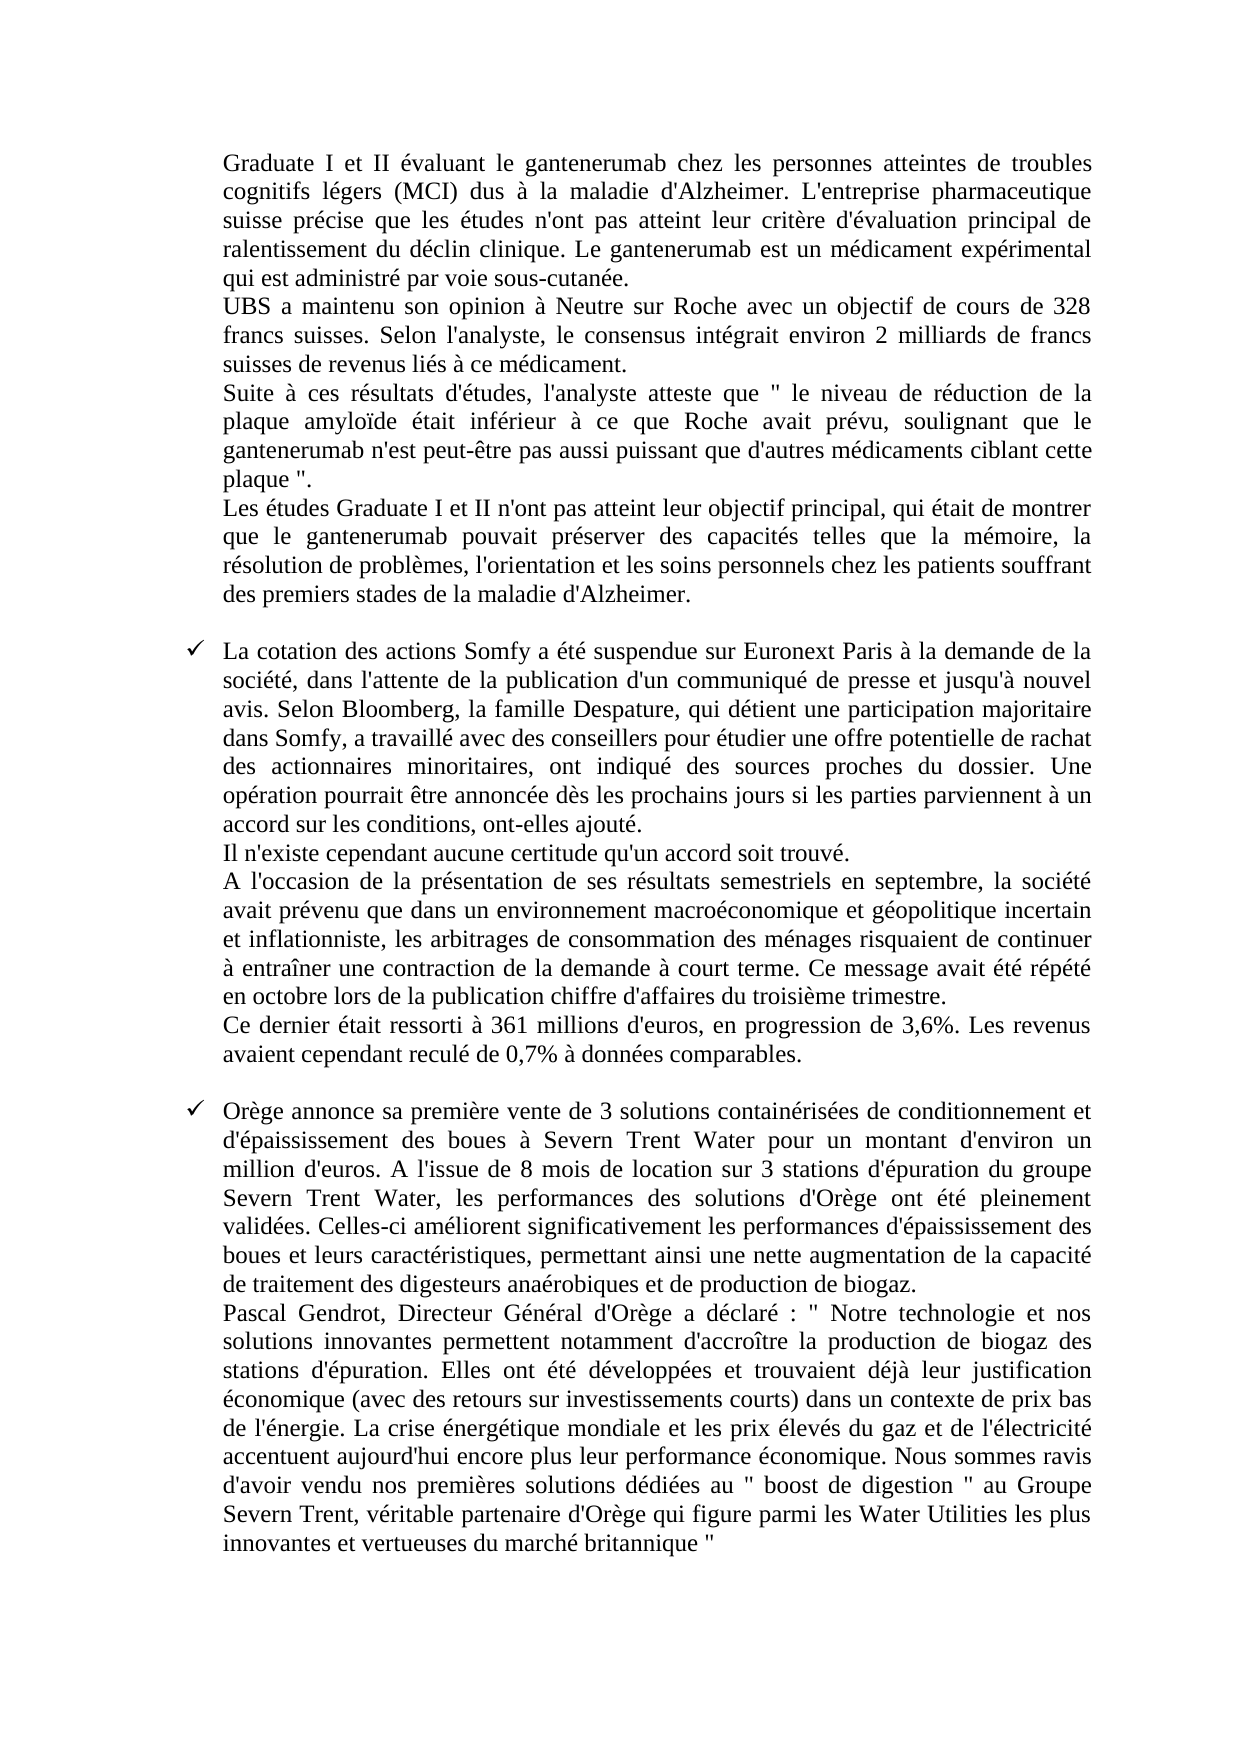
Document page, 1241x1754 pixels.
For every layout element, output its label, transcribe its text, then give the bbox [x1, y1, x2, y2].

list Roche perd 3,98% à 312,65 francs suisses, affichant ainsi la deuxième plus forte baisse de l'indice suisse, SMI, après l'annonce des résultats décevants pour les études Graduate I et II évaluant le gantenerumab chez les personnes atteintes de troubles cognitifs légers (MCI) dus à la maladie d'Alzheimer. L'entreprise pharmaceutique suisse précise que les études n'ont pas atteint leur critère d'évaluation principal de ralentissement du déclin clinique. Le gantenerumab est un médicament expérimental qui est administré par voie sous-cutanée. [185, 176, 1093, 378]
list La cotation des actions Somfy a été suspendue sur Euronext Paris à la demande de la société, dans l'attente de la publication d'un communiqué de presse et jusqu'à nouvel avis. Selon Bloomberg, la famille Despature, qui détient une participation majoritaire dans Somfy, a travaillé avec des conseillers pour étudier une offre potentielle de rachat des actionnaires minoritaires, ont indiqué des sources proches du dossier. Une opération pourrait être annoncée dès les prochains jours si les parties parviennent à un accord sur les conditions, ont-elles ajouté. [185, 723, 1093, 924]
text Suite à ces résultats d'études, l'analyste atteste que " le niveau de réduction de la plaque amyloïde était inférieur à ce que Roche avait prévu, soulignant que le gantenerumab n'est peut-être pas aussi puissant que d'autres médicaments ciblant cette plaque ". [223, 464, 1093, 579]
list Orège annonce sa première vente de 3 solutions containérisées de conditionnement et d'épaississement des boues à Severn Trent Water pour un montant d'environ un million d'euros. A l'issue de 8 mois de location sur 3 stations d'épuration du groupe Severn Trent Water, les performances des solutions d'Orège ont été pleinement validées. Celles-ci améliorent significativement les performances d'épaississement des boues et leurs caractéristiques, permettant ainsi une nette augmentation de la capacité de traitement des digesteurs anaérobiques et de production de biogaz. [185, 1183, 1093, 1384]
text UBS a maintenu son opinion à Neutre sur Roche avec un objectif de cours de 328 francs suisses. Selon l'analyste, le consensus intégrait environ 2 milliards de francs suisses de revenus liés à ce médicament. [223, 378, 1093, 464]
text Ce dernier était ressorti à 361 millions d'euros, en progression de 3,6%. Les revenus avaient cependant reculé de 0,7% à données comparables. [223, 1096, 1093, 1154]
text Les études Graduate I et II n'ont pas atteint leur objectif principal, qui était de montrer que le gantenerumab pouvait préserver des capacités telles que la mémoire, la résolution de problèmes, l'orientation et les soins personnels chez les patients souffrant des premiers stades de la maladie d'Alzheimer. [223, 579, 1093, 694]
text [223, 1384, 1093, 1585]
text Il n'existe cependant aucune certitude qu'un accord soit trouvé. [223, 924, 1093, 953]
text A l'occasion de la présentation de ses résultats semestriels en septembre, la société avait prévenu que dans un environnement macroéconomique et géopolitique incertain et inflationniste, les arbitrages de consommation des ménages risquaient de continuer à entraîner une contraction de la demande à court terme. Ce message avait été répété en octobre lors de la publication chiffre d'affaires du troisième trimestre. [223, 953, 1093, 1096]
